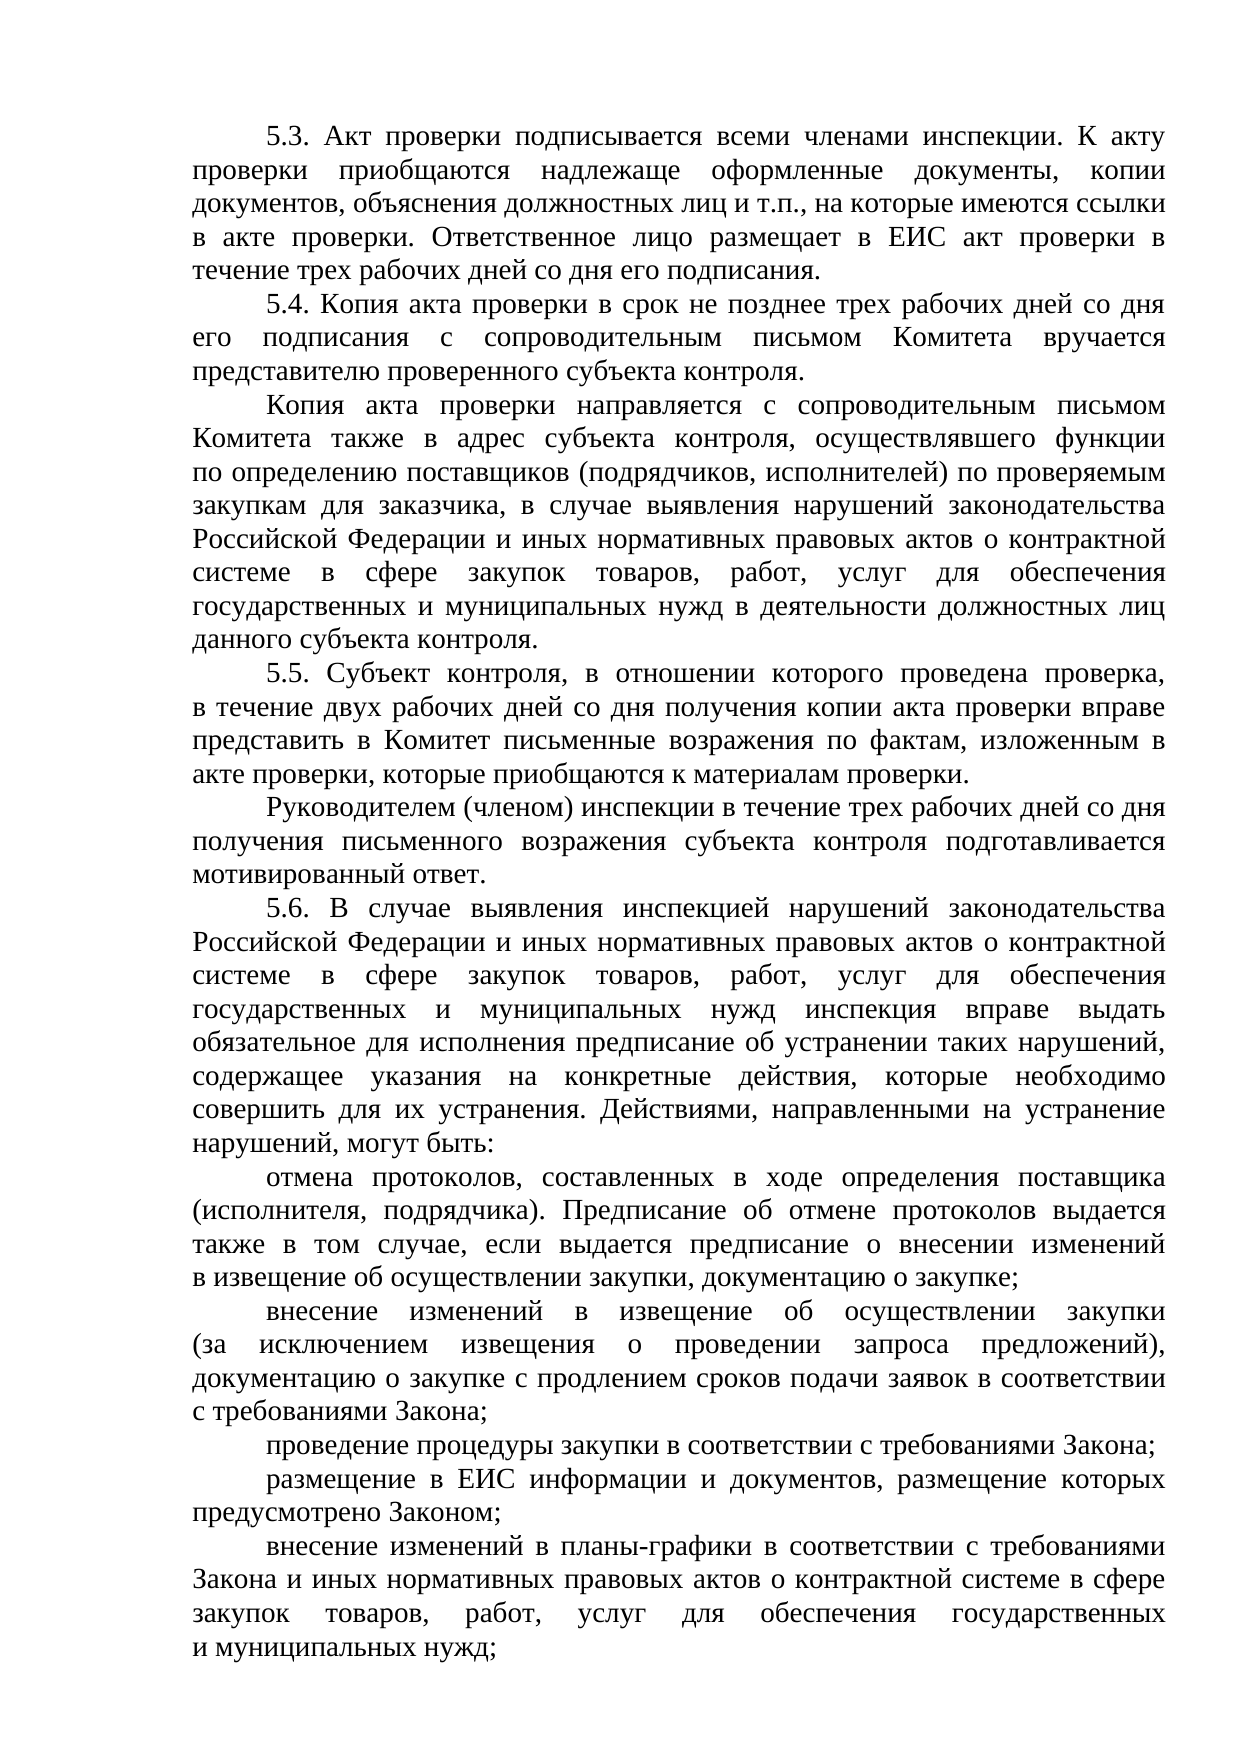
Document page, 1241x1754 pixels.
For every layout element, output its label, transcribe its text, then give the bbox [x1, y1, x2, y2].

text 5.3. Акт проверки подписывается всеми членами инспекции. К акту проверки приобщаются надлежаще оформленные документы, копии документов, объяснения должностных лиц и т.п., на которые имеются ссылки в акте проверки. Ответственное лицо размещает в ЕИС акт проверки в течение трех рабочих дней со дня его подписания. [192, 118, 1166, 286]
text 5.5. Субъект контроля, в отношении которого проведена проверка, в течение двух рабочих дней со дня получения копии акта проверки вправе представить в Комитет письменные возражения по фактам, изложенным в акте проверки, которые приобщаются к материалам проверки. [192, 655, 1166, 789]
text размещение в ЕИС информации и документов, размещение которых предусмотрено Законом; [192, 1461, 1166, 1528]
text Руководителем (членом) инспекции в течение трех рабочих дней со дня получения письменного возражения субъекта контроля подготавливается мотивированный ответ. [192, 789, 1166, 890]
text 5.6. В случае выявления инспекцией нарушений законодательства Российской Федерации и иных нормативных правовых актов о контрактной системе в сфере закупок товаров, работ, услуг для обеспечения государственных и муниципальных нужд инспекция вправе выдать обязательное для исполнения предписание об устранении таких нарушений, содержащее указания на конкретные действия, которые необходимо совершить для их устранения. Действиями, направленными на устранение нарушений, могут быть: [192, 890, 1166, 1158]
text проведение процедуры закупки в соответствии с требованиями Закона; [192, 1427, 1166, 1461]
text внесение изменений в извещение об осуществлении закупки (за исключением извещения о проведении запроса предложений), документацию о закупке с продлением сроков подачи заявок в соответствии с требованиями Закона; [192, 1293, 1166, 1427]
text 5.4. Копия акта проверки в срок не позднее трех рабочих дней со дня его подписания с сопроводительным письмом Комитета вручается представителю проверенного субъекта контроля. [192, 286, 1166, 387]
text внесение изменений в планы-графики в соответствии с требованиями Закона и иных нормативных правовых актов о контрактной системе в сфере закупок товаров, работ, услуг для обеспечения государственных и муниципальных нужд; [192, 1528, 1166, 1662]
text Копия акта проверки направляется с сопроводительным письмом Комитета также в адрес субъекта контроля, осуществлявшего функции по определению поставщиков (подрядчиков, исполнителей) по проверяемым закупкам для заказчика, в случае выявления нарушений законодательства Российской Федерации и иных нормативных правовых актов о контрактной системе в сфере закупок товаров, работ, услуг для обеспечения государственных и муниципальных нужд в деятельности должностных лиц данного субъекта контроля. [192, 387, 1166, 655]
text отмена протоколов, составленных в ходе определения поставщика (исполнителя, подрядчика). Предписание об отмене протоколов выдается также в том случае, если выдается предписание о внесении изменений в извещение об осуществлении закупки, документацию о закупке; [192, 1159, 1166, 1293]
